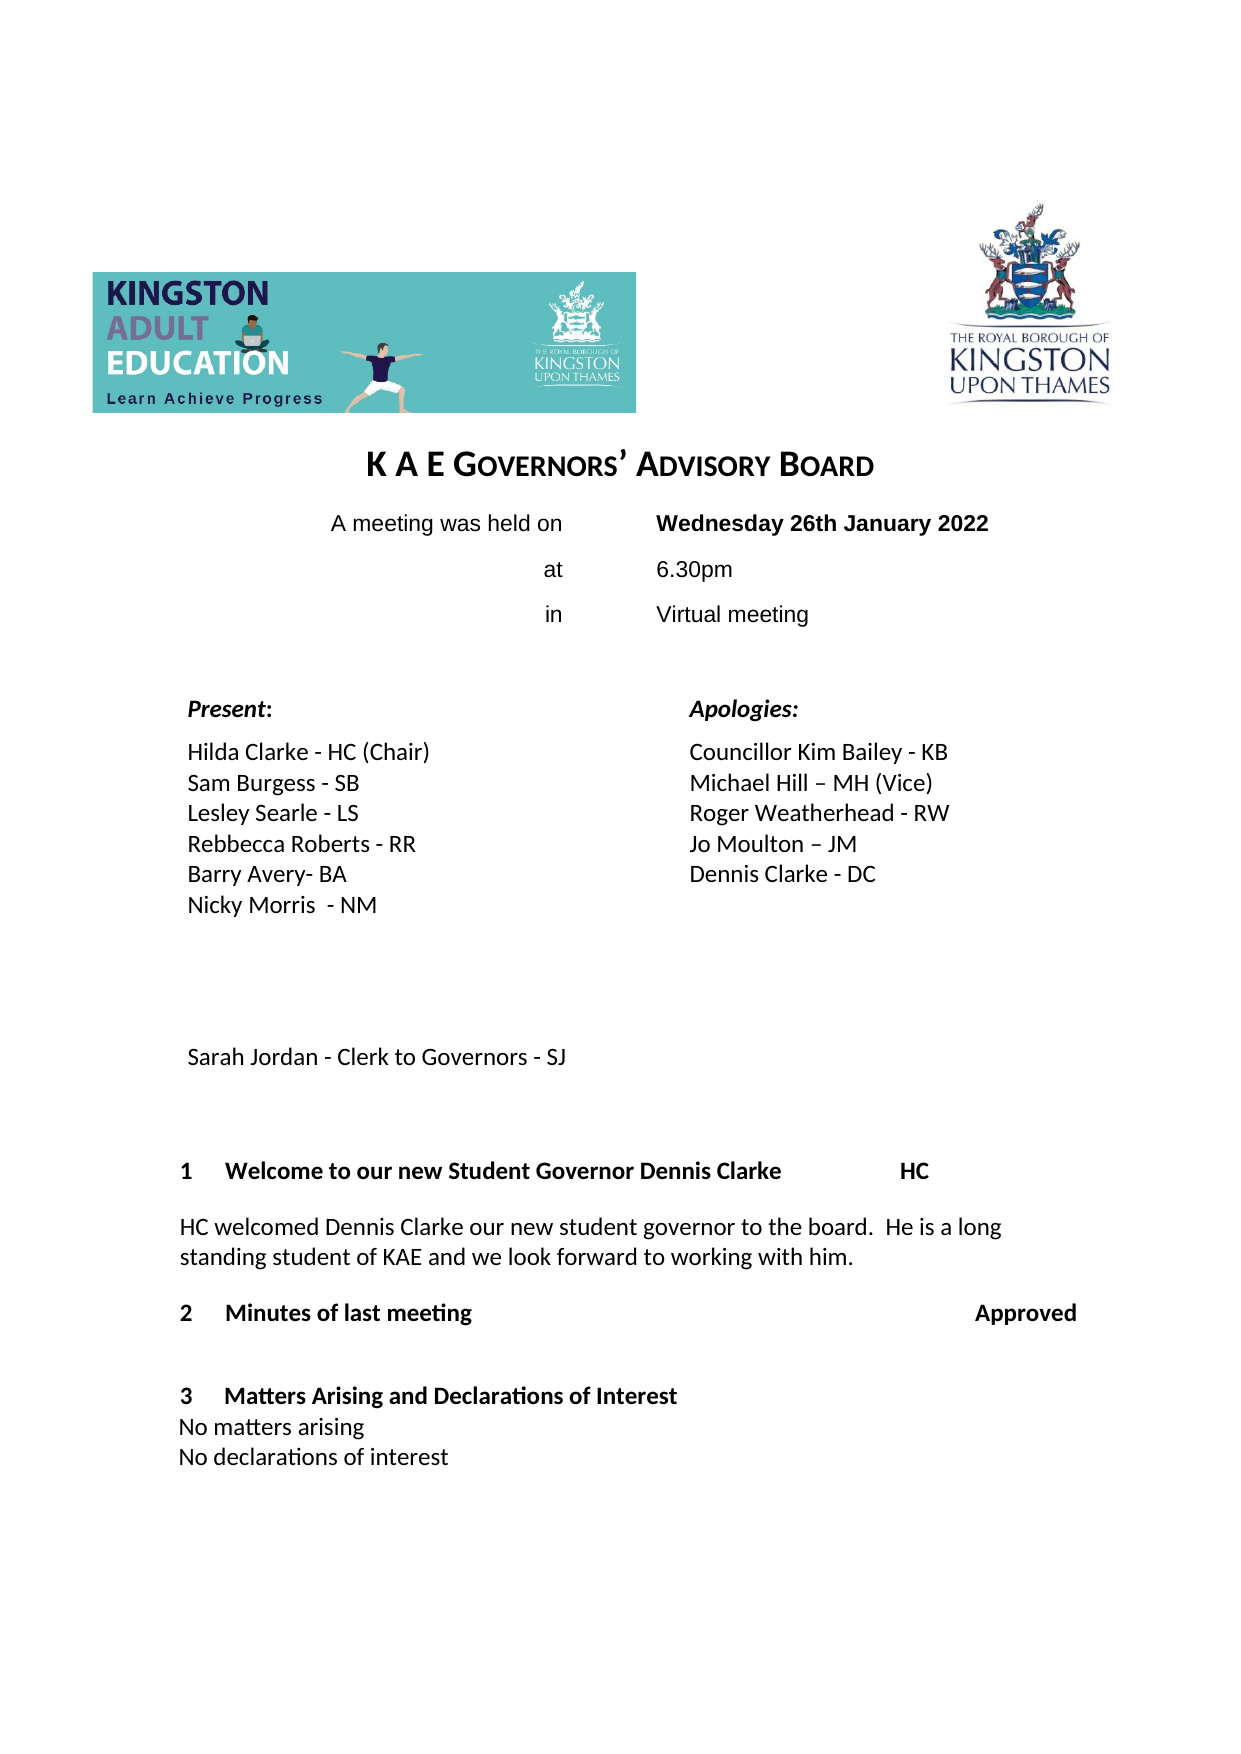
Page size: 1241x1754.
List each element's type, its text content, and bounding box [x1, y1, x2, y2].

table_header Apologies: [678, 693, 1188, 736]
title K A E Governors’ Advisory Board [150, 439, 1090, 485]
table_cell Hilda Clarke - HC (Chair) Sam Burgess - SB Lesley Searle - LS Rebbecca Roberts - RR Barry Avery- BA Nicky Morris - NM Sarah Jordan - Clerk to Governors - SJ [176, 736, 678, 1130]
picture [938, 198, 1121, 413]
list Minutes of last meeting Approved [179, 1297, 1090, 1327]
text No declarations of interest [150, 1442, 1090, 1472]
list Matters Arising and Declarations of Interest [179, 1381, 1090, 1411]
text at 6.30pm [150, 556, 1090, 582]
text A meeting was held on Wednesday 26th January 2022 [150, 510, 1090, 537]
list Welcome to our new Student Governor Dennis Clarke HC [179, 1155, 1090, 1186]
text HC welcomed Dennis Clarke our new student governor to the board. He is a long standing student of KAE and we look forward to working with him. [179, 1211, 1090, 1272]
table_cell Councillor Kim Bailey - KB Michael Hill – MH (Vice) Roger Weatherhead - RW Jo Moulton – JM Dennis Clarke - DC [678, 736, 1188, 1130]
text No matters arising [150, 1411, 1090, 1442]
table_header Present: [176, 693, 678, 736]
text in Virtual meeting [150, 601, 1090, 627]
picture [92, 272, 637, 413]
